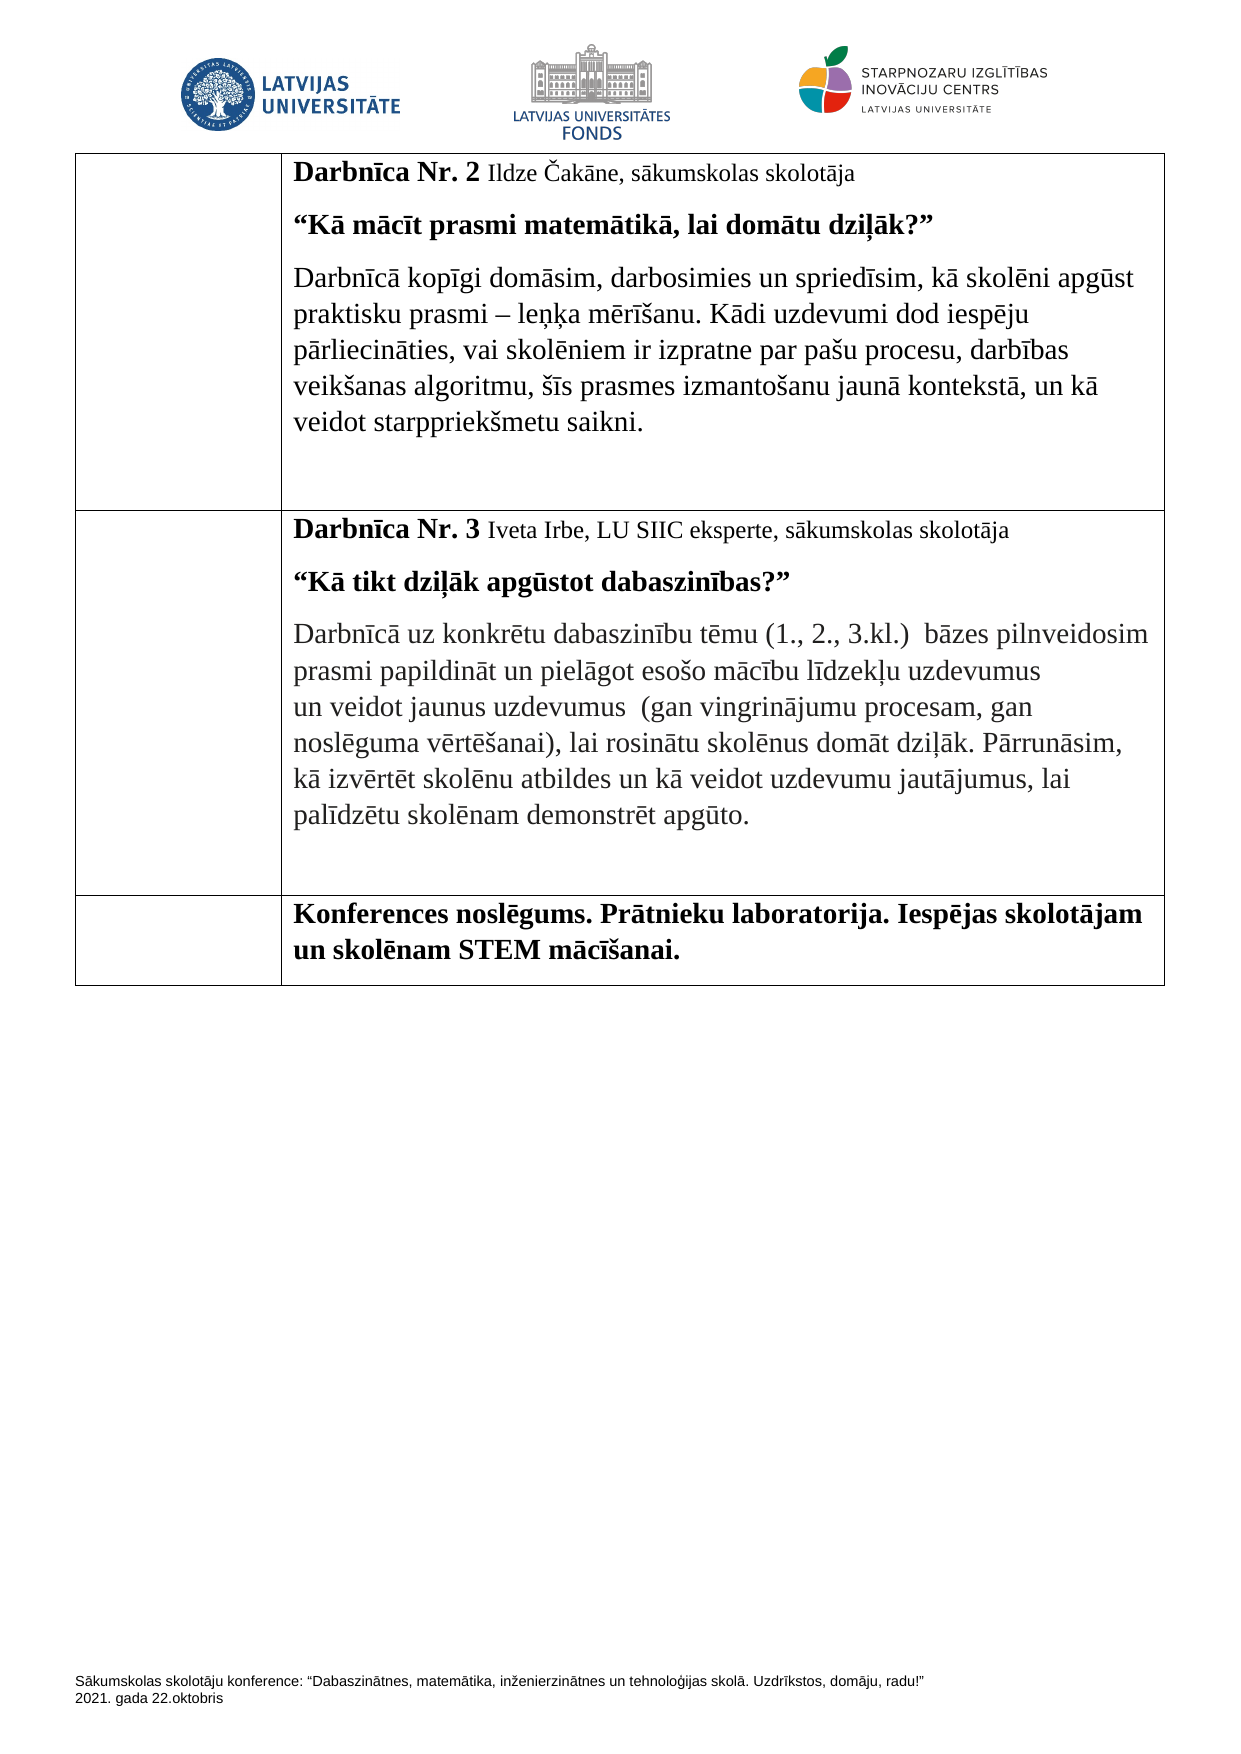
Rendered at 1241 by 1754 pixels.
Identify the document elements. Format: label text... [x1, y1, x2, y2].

table_cell Darbnīca Nr. 2 Ildze Čakāne, sākumskolas skolotāja “Kā mācīt prasmi matemātikā, lai domātu dziļāk?” Darbnīcā kopīgi domāsim, darbosimies un spriedīsim, kā skolēni apgūst praktisku prasmi – leņķa mērīšanu. Kādi uzdevumi dod iespēju pārliecināties, vai skolēniem ir izpratne par pašu procesu, darbības veikšanas algoritmu, šīs prasmes izmantošanu jaunā kontekstā, un kā veidot starppriekšmetu saikni. [282, 154, 1164, 510]
table_cell Konferences noslēgums. Prātnieku laboratorija. Iespējas skolotājam un skolēnam STEM mācīšanai. [282, 896, 1164, 985]
table_cell [76, 154, 281, 510]
picture [799, 46, 1047, 118]
table_cell [76, 896, 281, 985]
table_cell [76, 511, 281, 895]
picture [181, 58, 400, 131]
picture [514, 44, 670, 140]
table_cell Darbnīca Nr. 3 Iveta Irbe, LU SIIC eksperte, sākumskolas skolotāja “Kā tikt dziļāk apgūstot dabaszinības?” Darbnīcā uz konkrētu dabaszinību tēmu (1., 2., 3.kl.) bāzes pilnveidosim prasmi papildināt un pielāgot esošo mācību līdzekļu uzdevumus un veidot jaunus uzdevumus (gan vingrinājumu procesam, gan noslēguma vērtēšanai), lai rosinātu skolēnus domāt dziļāk. Pārrunāsim, kā izvērtēt skolēnu atbildes un kā veidot uzdevumu jautājumus, lai palīdzētu skolēnam demonstrēt apgūto. [282, 511, 1164, 895]
